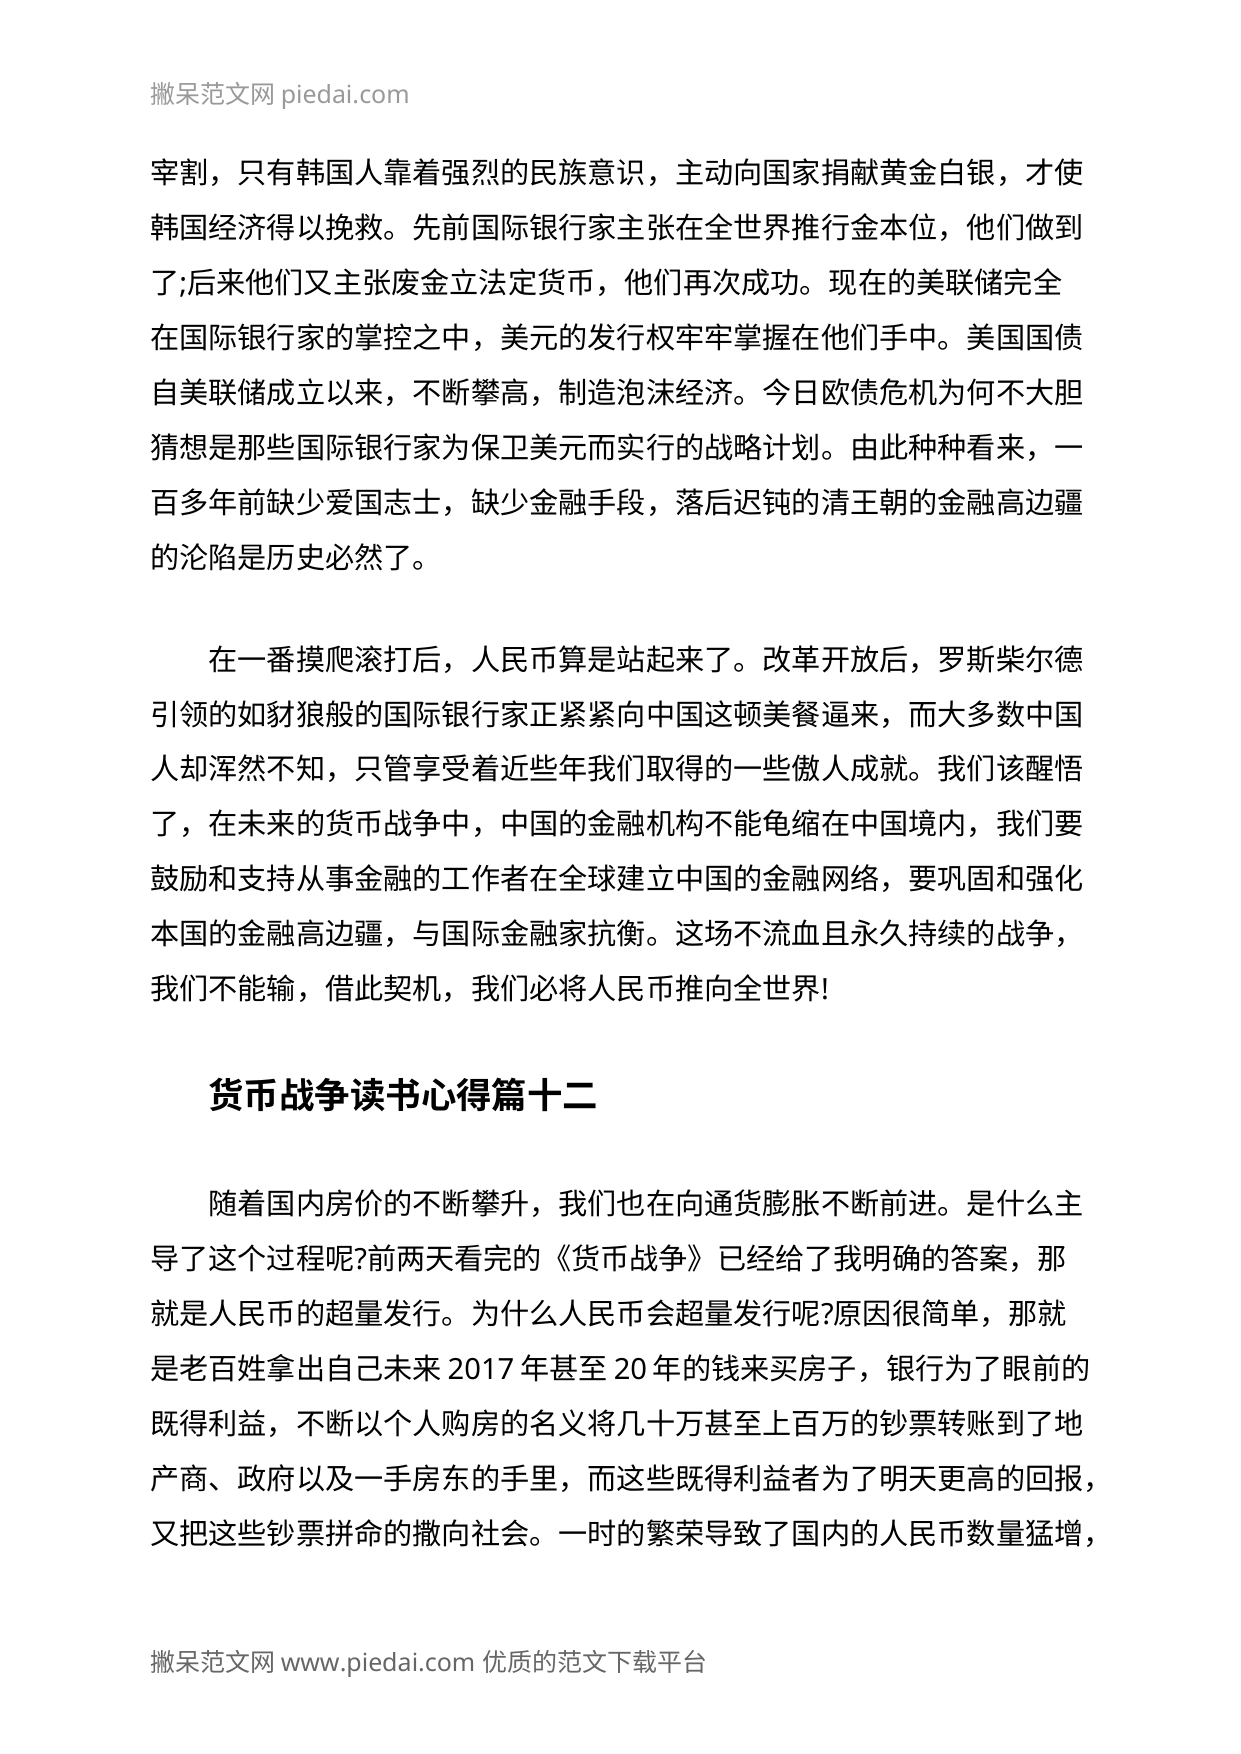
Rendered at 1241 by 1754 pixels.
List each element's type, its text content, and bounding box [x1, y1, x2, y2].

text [150, 150, 1090, 577]
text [150, 1181, 1090, 1553]
text 在一番摸爬滚打后，人民币算是站起来了。改革开放后，罗斯柴尔德引领的如豺狼般的国际银行家正紧紧向中国这顿美餐逼来，而大多数中国人却浑然不知，只管享受着近些年我们取得的一些傲人成就。我们该醒悟了，在未来的货币战争中，中国的金融机构不能龟缩在中国境内，我们要鼓励和支持从事金融的工作者在全球建立中国的金融网络，要巩固和强化本国的金融高边疆，与国际金融家抗衡。这场不流血且永久持续的战争，我们不能输，借此契机，我们必将人民币推向全世界! [150, 636, 1090, 1008]
text 货币战争读书心得篇十二 [150, 1067, 1090, 1119]
